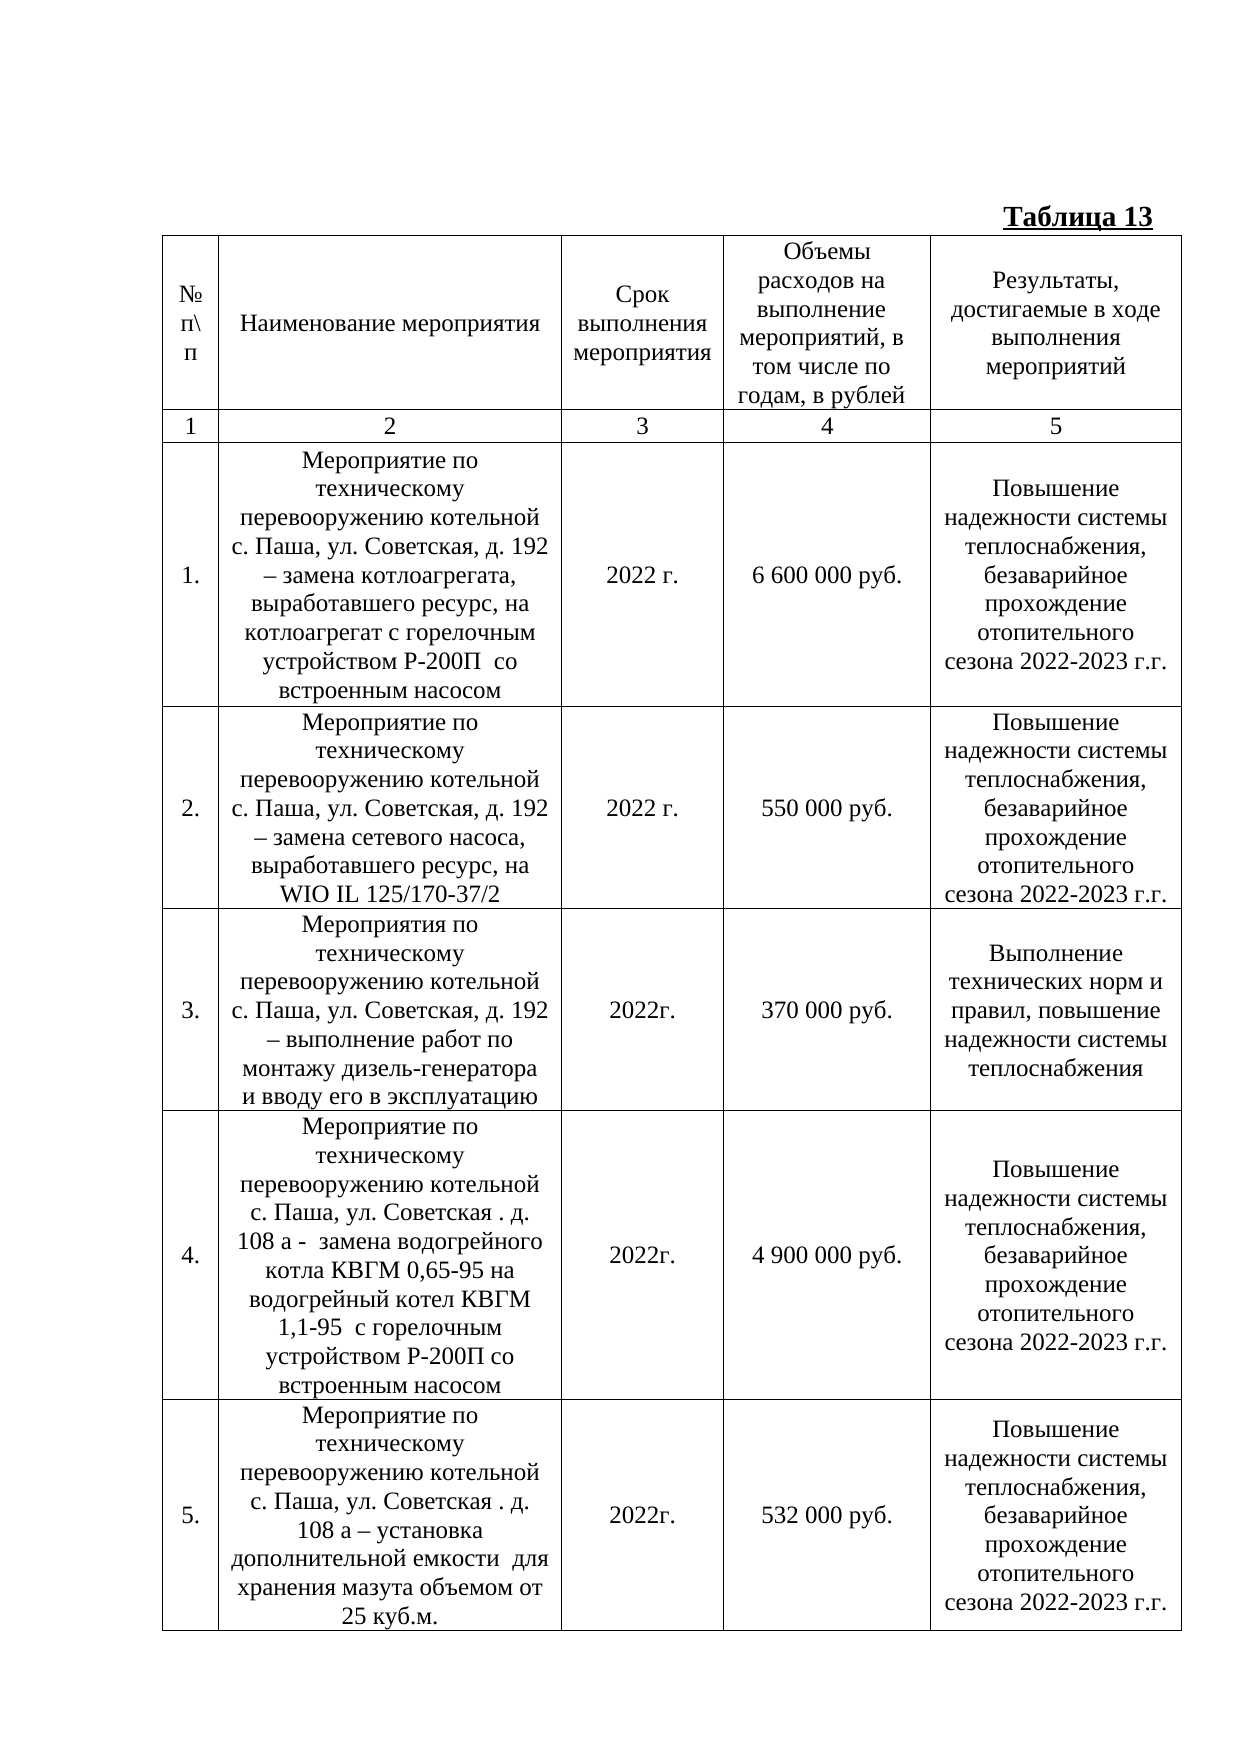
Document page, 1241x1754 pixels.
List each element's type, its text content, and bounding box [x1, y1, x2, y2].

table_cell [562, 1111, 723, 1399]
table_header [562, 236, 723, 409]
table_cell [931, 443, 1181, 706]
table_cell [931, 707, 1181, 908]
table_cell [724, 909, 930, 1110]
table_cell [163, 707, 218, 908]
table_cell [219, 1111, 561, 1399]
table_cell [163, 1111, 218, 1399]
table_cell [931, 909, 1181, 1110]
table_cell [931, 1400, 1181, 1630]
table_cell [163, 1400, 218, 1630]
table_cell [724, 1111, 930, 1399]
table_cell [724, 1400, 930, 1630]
text Таблица 13 [192, 199, 1153, 233]
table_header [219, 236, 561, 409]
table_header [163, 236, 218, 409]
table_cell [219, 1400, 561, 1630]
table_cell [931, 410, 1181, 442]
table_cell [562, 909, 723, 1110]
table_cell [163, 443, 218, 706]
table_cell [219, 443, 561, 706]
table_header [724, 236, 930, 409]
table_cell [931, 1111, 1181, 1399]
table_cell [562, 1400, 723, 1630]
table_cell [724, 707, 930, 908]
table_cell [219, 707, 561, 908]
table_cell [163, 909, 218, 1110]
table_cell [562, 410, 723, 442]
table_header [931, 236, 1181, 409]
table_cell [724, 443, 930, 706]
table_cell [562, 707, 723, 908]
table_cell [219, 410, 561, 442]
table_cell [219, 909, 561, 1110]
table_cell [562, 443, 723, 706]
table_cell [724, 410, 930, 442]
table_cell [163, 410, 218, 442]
